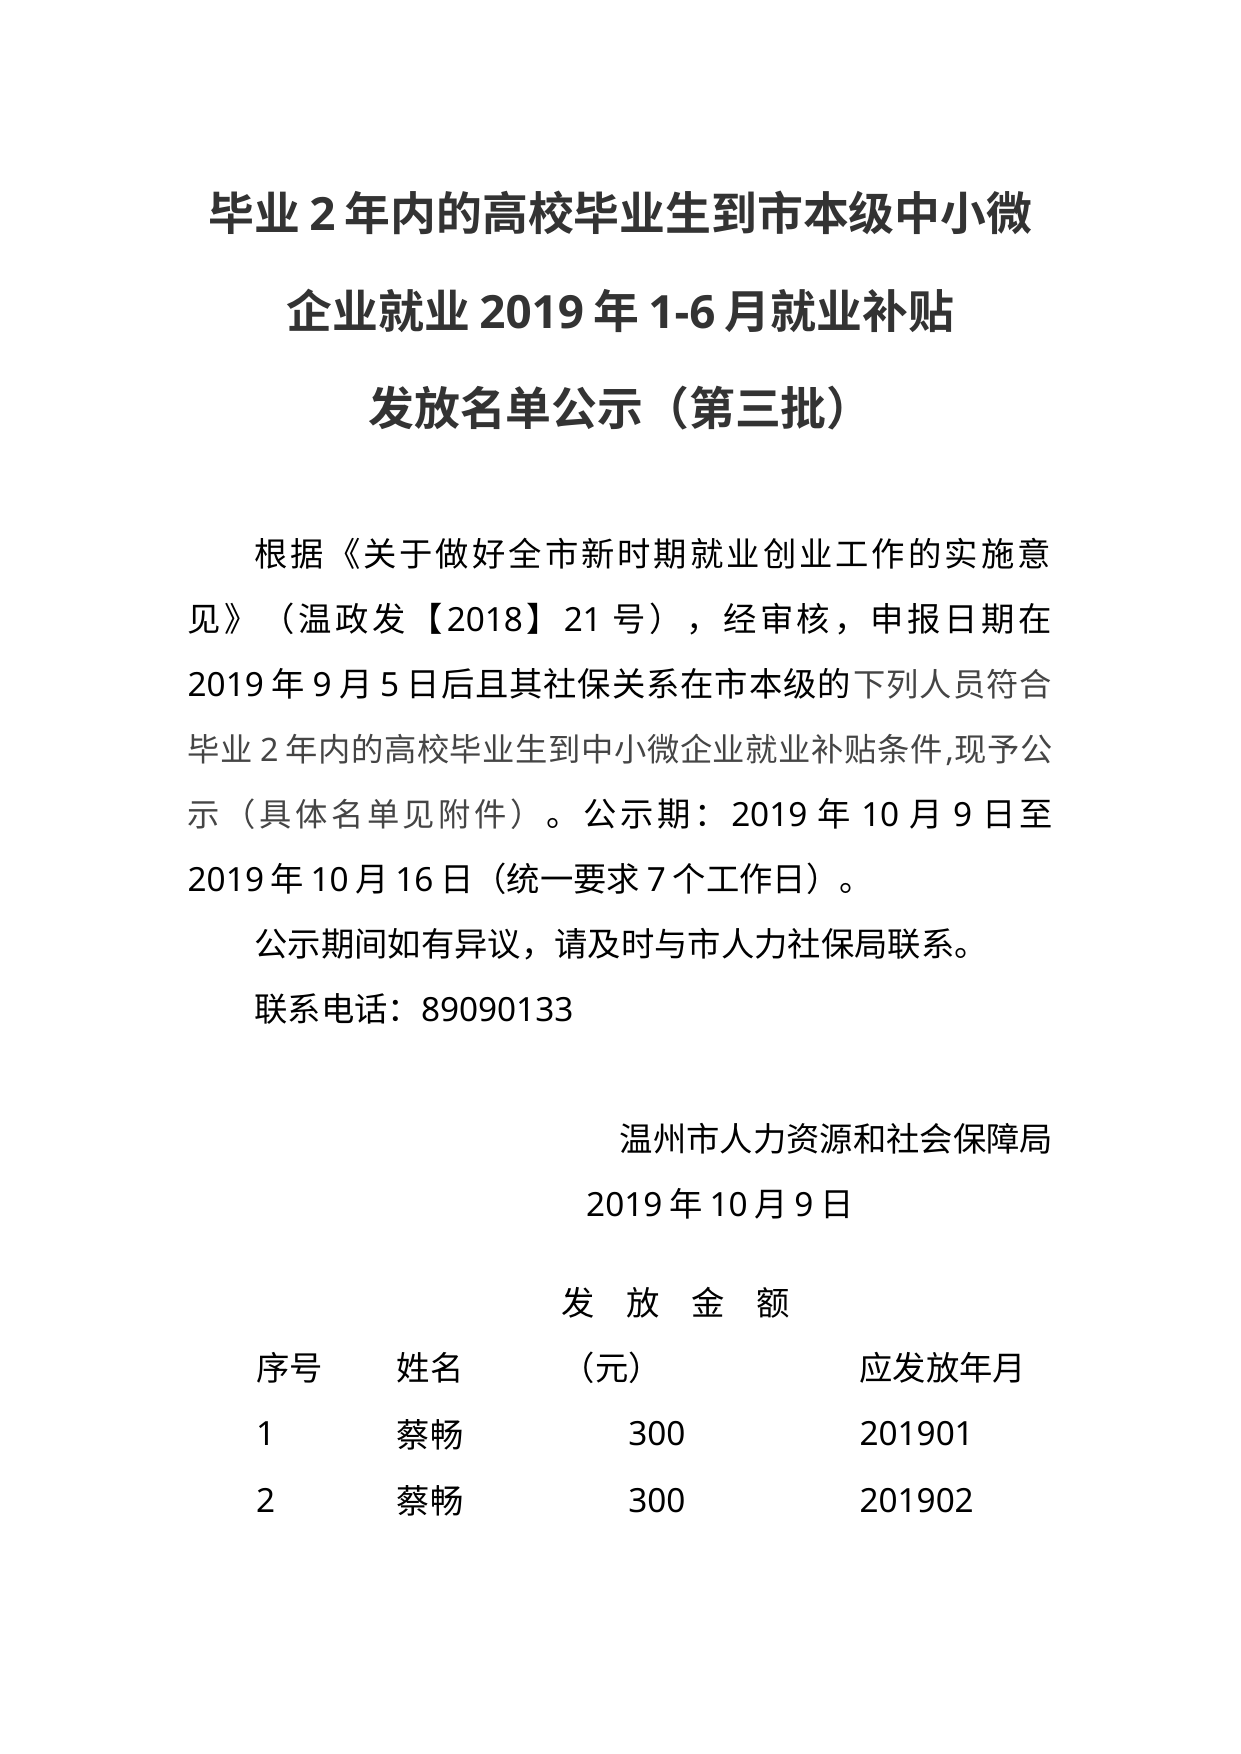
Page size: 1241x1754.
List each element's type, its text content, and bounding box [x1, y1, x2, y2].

table_cell 1 [188, 1399, 328, 1465]
table_cell 蔡畅 [328, 1465, 560, 1532]
table_cell 300 [560, 1399, 791, 1465]
table_cell 201901 [791, 1399, 1067, 1465]
table_header 发放金额（元） [560, 1267, 791, 1398]
text 发放名单公示（第三批） [187, 357, 1053, 454]
table_cell 300 [560, 1465, 791, 1532]
table_cell 2 [188, 1465, 328, 1532]
text 温州市人力资源和社会保障局 [187, 1104, 1053, 1169]
table_header 应发放年月 [791, 1267, 1067, 1398]
text 毕业2年内的高校毕业生到市本级中小微企业就业2019年1-6月就业补贴 [187, 162, 1053, 357]
text 2019年10月9日 [187, 1169, 1053, 1234]
text 联系电话：89090133 [187, 974, 1053, 1039]
table_cell 蔡畅 [328, 1399, 560, 1465]
table_header 序号 [188, 1267, 328, 1398]
text 公示期间如有异议，请及时与市人力社保局联系。 [187, 909, 1053, 974]
table_cell 201902 [791, 1465, 1067, 1532]
text 根据《关于做好全市新时期就业创业工作的实施意见》（温政发【2018】21号），经审核，申报日期在2019年9月5日后且其社保关系在市本级的下列人员符合毕业2年内的高校毕业生到中小微企业就业补贴条件,现予公示（具体名单见附件）。公示期：2019年10月9日至2019年10月16日（统一要求7个工作日）。 [187, 519, 1053, 909]
table_header 姓名 [328, 1267, 560, 1398]
